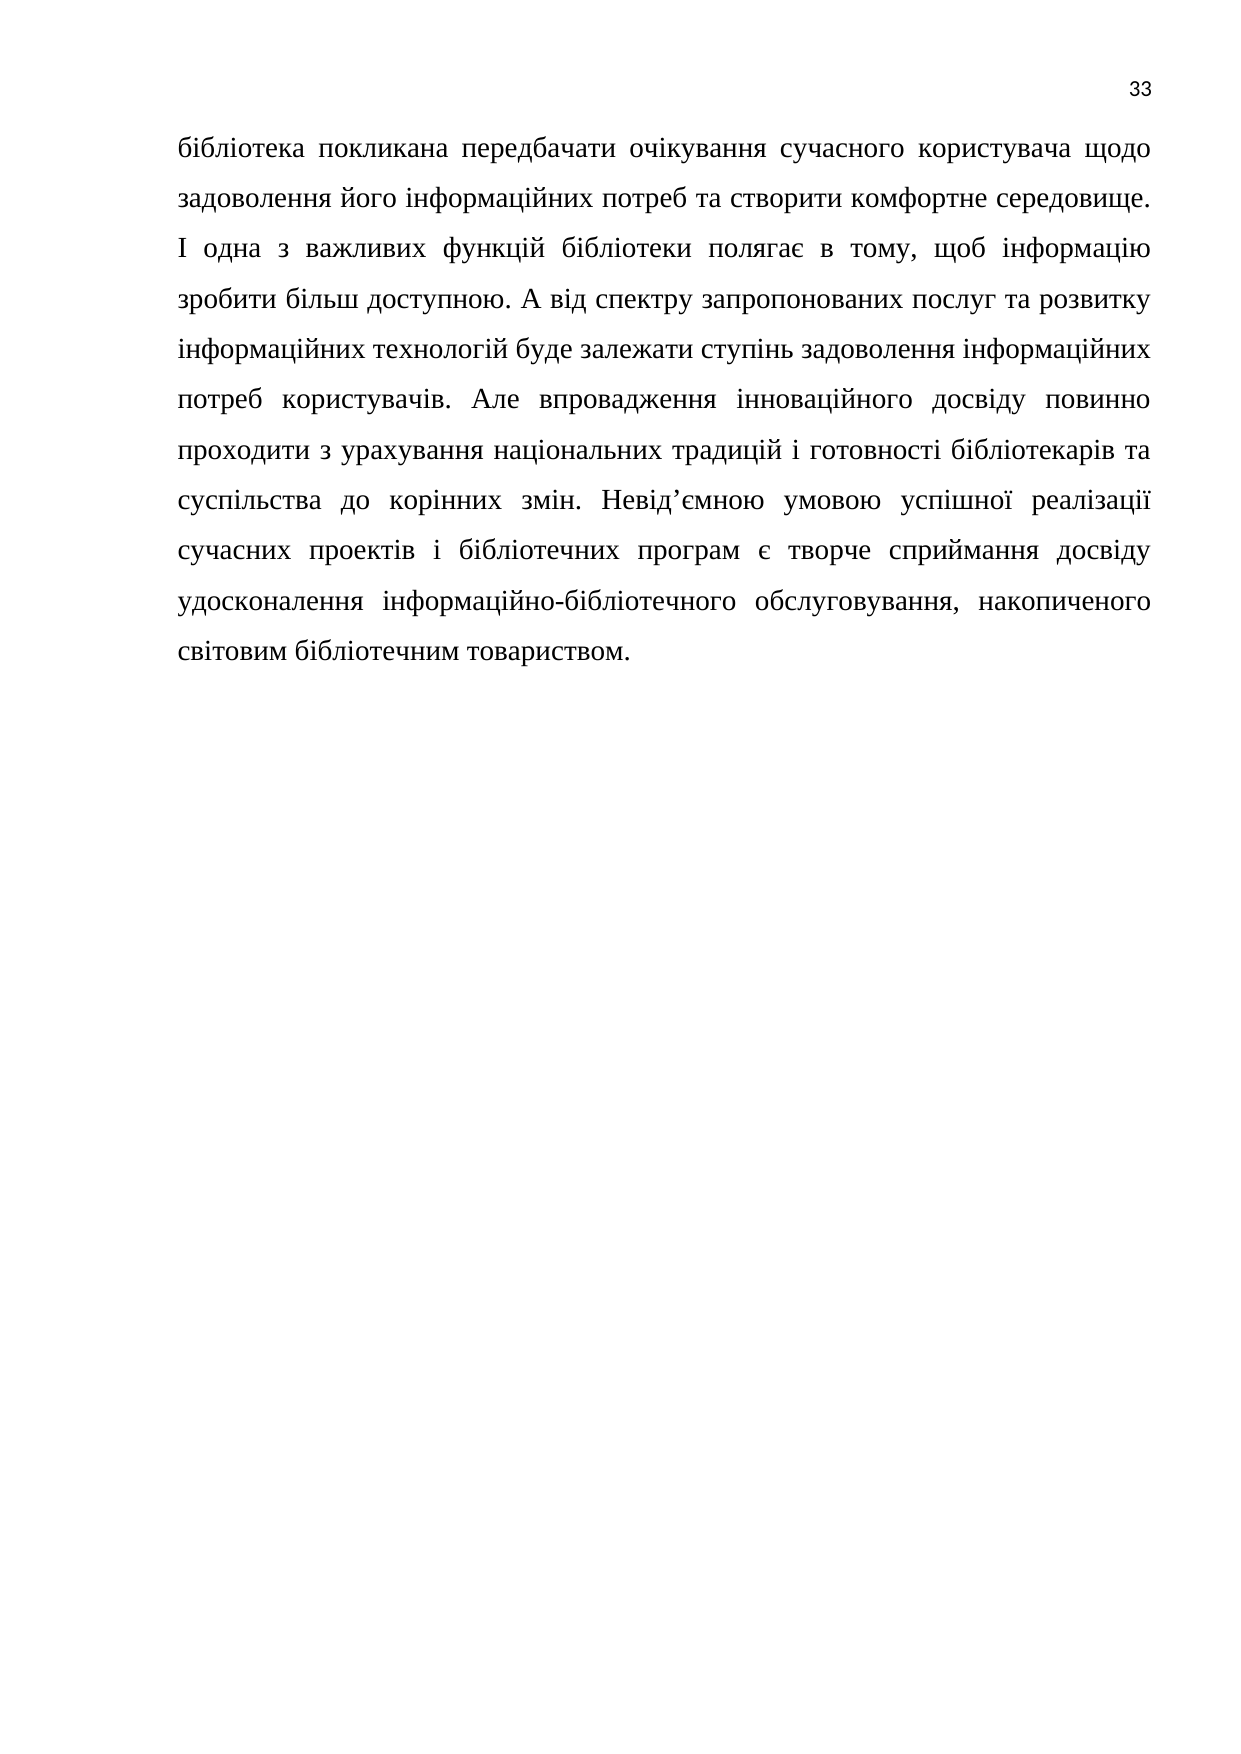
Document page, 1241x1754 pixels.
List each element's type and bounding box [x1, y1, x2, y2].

text [177, 130, 1152, 667]
